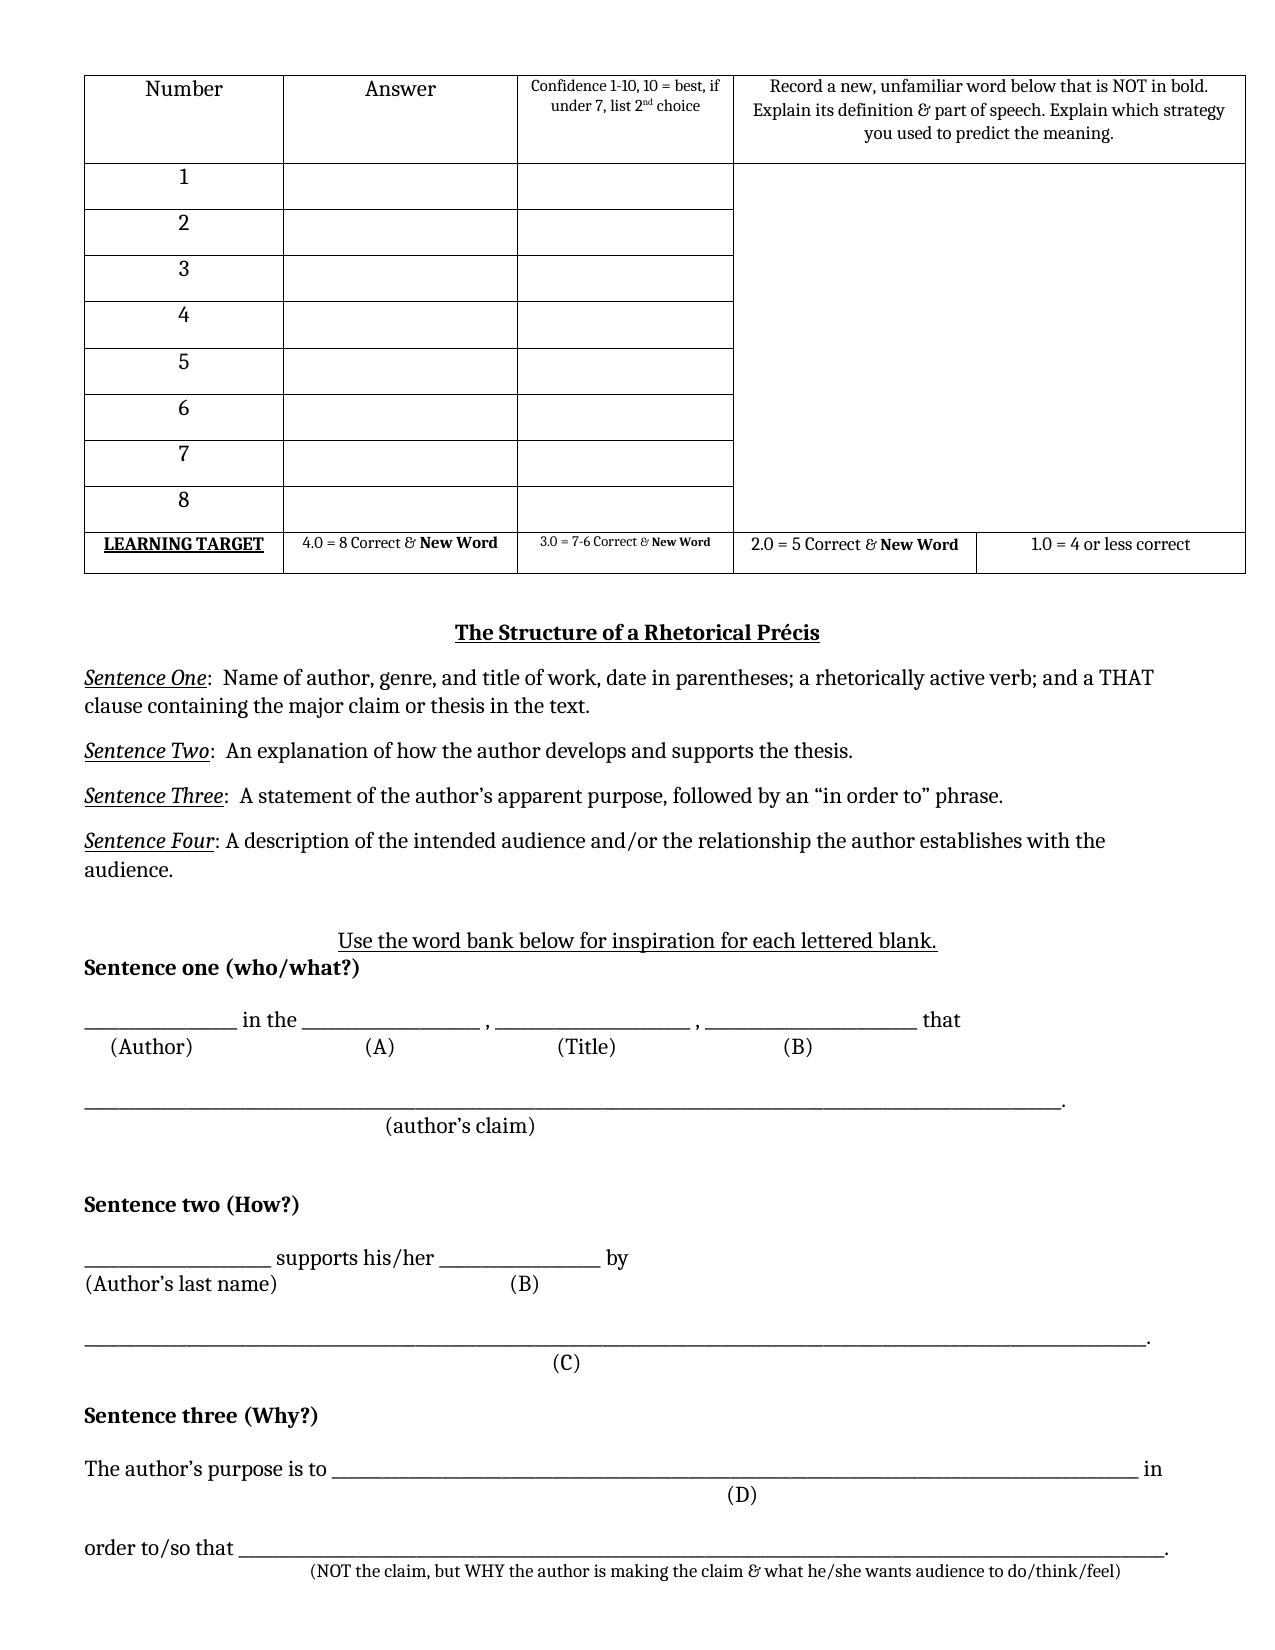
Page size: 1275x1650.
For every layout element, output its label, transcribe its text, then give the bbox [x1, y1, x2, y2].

text The author’s purpose is to _______________________________________________________________________________________________ in [84, 1455, 1191, 1482]
table_cell [518, 210, 733, 255]
table_cell [518, 164, 733, 209]
text Sentence Four: A description of the intended audience and/or the relationship the author establishes with the audience. [84, 828, 1191, 883]
table_cell 1 [85, 164, 283, 209]
table_cell 4.0 = 8 Correct & New Word [284, 533, 517, 573]
text (C) [84, 1350, 1191, 1376]
table_cell [518, 441, 733, 486]
table_cell [284, 210, 517, 255]
table_cell [284, 164, 517, 209]
text (Author’s last name) (B) [84, 1271, 1191, 1297]
table_cell [284, 349, 517, 393]
table_cell 8 [85, 487, 283, 532]
table_cell 6 [85, 395, 283, 440]
text (NOT the claim, but WHY the author is making the claim & what he/she wants audience to do/think/feel) [84, 1561, 1191, 1582]
text order to/so that _____________________________________________________________________________________________________________. [84, 1534, 1191, 1561]
table_cell 2.0 = 5 Correct & New Word [734, 533, 976, 573]
table_cell 7 [85, 441, 283, 486]
table_cell [284, 395, 517, 440]
table_cell [518, 487, 733, 532]
table_cell [518, 349, 733, 393]
text ___________________________________________________________________________________________________________________. [84, 1086, 1191, 1113]
table_cell 3.0 = 7-6 Correct & New Word [518, 533, 733, 573]
table_cell [518, 395, 733, 440]
table_cell 1.0 = 4 or less correct [977, 533, 1245, 573]
text Sentence Two: An explanation of how the author develops and supports the thesis. [84, 738, 1191, 764]
text Sentence One: Name of author, genre, and title of work, date in parentheses; a rhetorically active verb; and a THAT clause containing the major claim or thesis in the text. [84, 664, 1191, 719]
text ______________________ supports his/her ___________________ by [84, 1244, 1191, 1271]
text Sentence one (who/what?) [84, 954, 1191, 981]
table_cell [518, 302, 733, 347]
table_cell LEARNING TARGET [85, 533, 283, 573]
table_cell 3 [85, 256, 283, 301]
table_cell Number [85, 76, 283, 163]
table_cell [284, 487, 517, 532]
table_cell [518, 256, 733, 301]
table_cell [284, 256, 517, 301]
table_cell Answer [284, 76, 517, 163]
table_cell 4 [85, 302, 283, 347]
text __________________ in the _____________________ , _______________________ , _________________________ that [84, 1007, 1191, 1034]
text Sentence Three: A statement of the author’s apparent purpose, followed by an “in order to” phrase. [84, 783, 1191, 809]
table_cell [734, 164, 1245, 532]
table_cell [284, 441, 517, 486]
text (D) [84, 1482, 1191, 1508]
text Sentence two (How?) [84, 1192, 1191, 1218]
table_cell 5 [85, 349, 283, 393]
table_cell [284, 302, 517, 347]
text Use the word bank below for inspiration for each lettered blank. [84, 928, 1191, 954]
table_cell 2 [85, 210, 283, 255]
text _____________________________________________________________________________________________________________________________. [84, 1323, 1191, 1350]
table_cell Confidence 1-10, 10 = best, if under 7, list 2nd choice [518, 76, 733, 163]
text (Author) (A) (Title) (B) [84, 1034, 1191, 1060]
text Sentence three (Why?) [84, 1403, 1191, 1429]
text The Structure of a Rhetorical Précis [84, 619, 1191, 646]
table_cell Record a new, unfamiliar word below that is NOT in bold. Explain its definition & part of speech. Explain which strategy you used to predict the meaning. [734, 76, 1245, 163]
text (author’s claim) [84, 1113, 1191, 1139]
